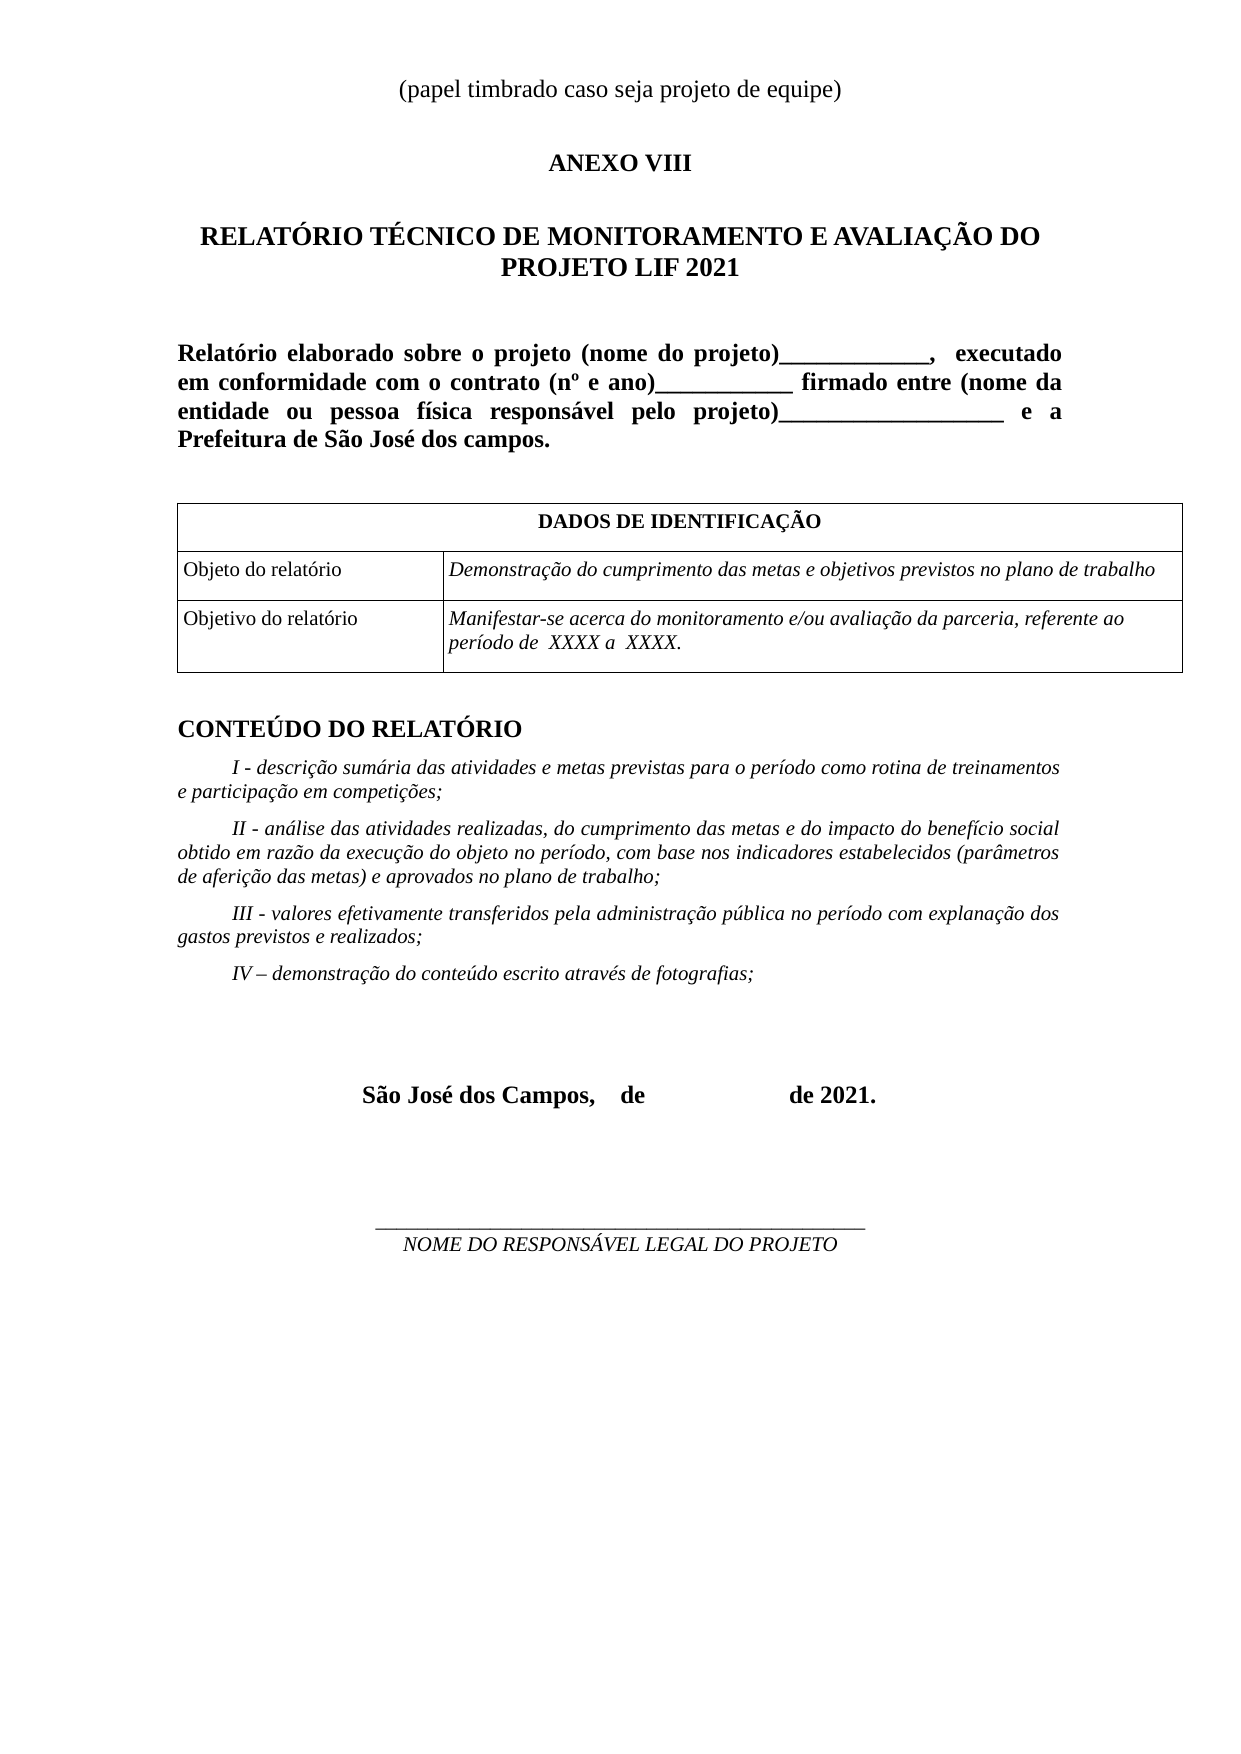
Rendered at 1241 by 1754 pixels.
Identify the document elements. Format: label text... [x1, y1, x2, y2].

text I - descrição sumária das atividades e metas previstas para o período como rotina de treinamentos e participação em competições; [177, 755, 1063, 803]
text RELATÓRIO TÉCNICO DE MONITORAMENTO E AVALIAÇÃO DO PROJETO LIF 2021 [177, 220, 1063, 282]
text _______________________________________________ [177, 1208, 1063, 1232]
text São José dos Campos, de de 2021. [175, 1080, 1063, 1109]
table_cell Manifestar-se acerca do monitoramento e/ou avaliação da parceria, referente ao período de XXXX a XXXX. [444, 601, 1182, 672]
table_cell Objetivo do relatório [178, 601, 443, 672]
table_cell Demonstração do cumprimento das metas e objetivos previstos no plano de trabalho [444, 552, 1182, 599]
text NOME DO RESPONSÁVEL LEGAL DO PROJETO [177, 1232, 1063, 1256]
text III - valores efetivamente transferidos pela administração pública no período com explanação dos gastos previstos e realizados; [177, 900, 1063, 948]
text IV – demonstração do conteúdo escrito através de fotografias; [177, 961, 1063, 985]
text ANEXO VIII [177, 148, 1063, 176]
table_header DADOS DE IDENTIFICAÇÃO [178, 504, 1182, 551]
text Relatório elaborado sobre o projeto (nome do projeto)____________, executado em conformidade com o contrato (nº e ano)___________ firmado entre (nome da entidade ou pessoa física responsável pelo projeto)__________________ e a Prefeitura de São José dos campos. [177, 338, 1063, 453]
text II - análise das atividades realizadas, do cumprimento das metas e do impacto do benefício social obtido em razão da execução do objeto no período, com base nos indicadores estabelecidos (parâmetros de aferição das metas) e aprovados no plano de trabalho; [177, 816, 1063, 888]
table_cell Objeto do relatório [178, 552, 443, 599]
text CONTEÚDO DO RELATÓRIO [177, 714, 1063, 743]
